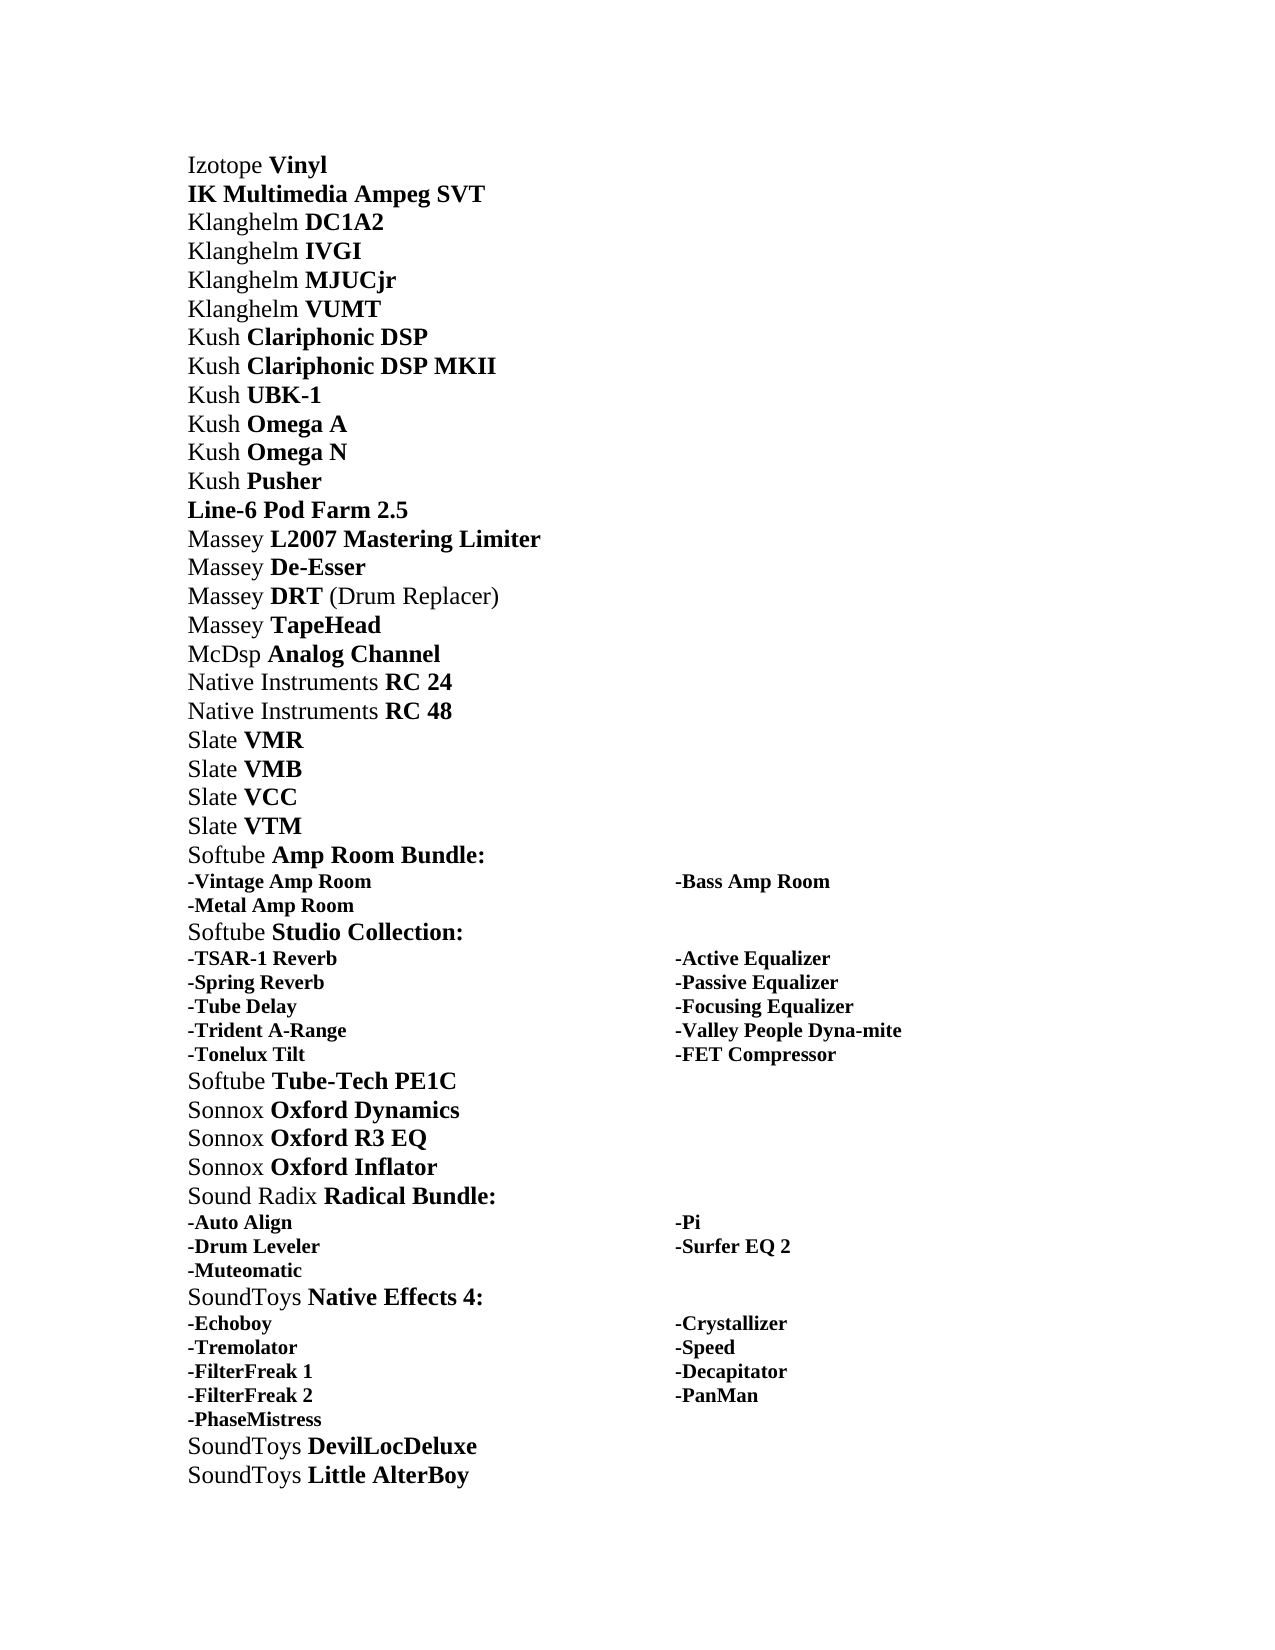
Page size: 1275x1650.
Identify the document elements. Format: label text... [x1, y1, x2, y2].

text -Focusing Equalizer [675, 994, 1087, 1018]
text -Vintage Amp Room [187, 869, 600, 893]
text Massey L2007 Mastering Limiter Massey De-Esser [187, 524, 1087, 581]
text -TSAR-1 Reverb [187, 946, 600, 970]
text Sonnox Oxford Dynamics [187, 1095, 1087, 1123]
text Kush Pusher [187, 466, 1087, 495]
text SoundToys Native Effects 4: [187, 1282, 1087, 1311]
text Slate VMB [187, 754, 1087, 782]
text -Speed [675, 1335, 1087, 1359]
text -Drum Leveler [187, 1234, 600, 1258]
text -FilterFreak 2 [187, 1383, 600, 1407]
text Slate VCC [187, 782, 1087, 811]
text Line-6 Pod Farm 2.5 [187, 495, 1087, 524]
text -Spring Reverb [187, 970, 600, 994]
text -PhaseMistress [187, 1407, 600, 1431]
text McDsp Analog Channel [187, 639, 1087, 667]
text -Metal Amp Room [187, 893, 600, 917]
text -Crystallizer [675, 1311, 1087, 1335]
text Slate VTM [187, 811, 1087, 840]
text Klanghelm IVGI [187, 236, 1087, 265]
text -Passive Equalizer [675, 970, 1087, 994]
text Massey DRT (Drum Replacer) Massey TapeHead [187, 581, 1087, 639]
text Softube Studio Collection: [187, 917, 1087, 946]
text -Active Equalizer [675, 946, 1087, 970]
text Sonnox Oxford R3 EQ [187, 1123, 1087, 1152]
text Kush UBK-1 [187, 380, 1087, 409]
text Native Instruments RC 48 [187, 696, 1087, 725]
text Softube Amp Room Bundle: [187, 840, 1087, 869]
text -Trident A-Range [187, 1018, 600, 1042]
text Izotope Vinyl [187, 150, 1087, 179]
text Softube Tube-Tech PE1C [187, 1066, 1087, 1095]
text Slate VMR [187, 725, 1087, 754]
text Klanghelm DC1A2 [187, 207, 1087, 236]
text -Echoboy [187, 1311, 600, 1335]
text -Bass Amp Room [675, 869, 1087, 893]
text Klanghelm VUMT [187, 294, 1087, 322]
text -Tube Delay [187, 994, 600, 1018]
text IK Multimedia Ampeg SVT [187, 179, 1087, 207]
text SoundToys DevilLocDeluxe [187, 1431, 1087, 1460]
text -FET Compressor [675, 1042, 1087, 1066]
text -Tonelux Tilt [187, 1042, 600, 1066]
text -Auto Align [187, 1210, 600, 1234]
text Sound Radix Radical Bundle: [187, 1181, 1087, 1210]
text -Tremolator [187, 1335, 600, 1359]
text -Pi [675, 1210, 1087, 1234]
text -Muteomatic [187, 1258, 600, 1282]
text Native Instruments RC 24 [187, 667, 1087, 696]
text Sonnox Oxford Inflator [187, 1152, 1087, 1181]
text -Surfer EQ 2 [675, 1234, 1087, 1258]
text -PanMan [675, 1383, 1087, 1407]
text Klanghelm MJUCjr [187, 265, 1087, 294]
text -Valley People Dyna-mite [675, 1018, 1087, 1042]
text Kush Clariphonic DSP [187, 322, 1087, 351]
text -FilterFreak 1 [187, 1359, 600, 1383]
text Kush Omega A [187, 409, 1087, 437]
text -Decapitator [675, 1359, 1087, 1383]
text Kush Omega N [187, 437, 1087, 466]
text Kush Clariphonic DSP MKII [187, 351, 1087, 380]
text SoundToys Little AlterBoy [187, 1460, 1087, 1488]
